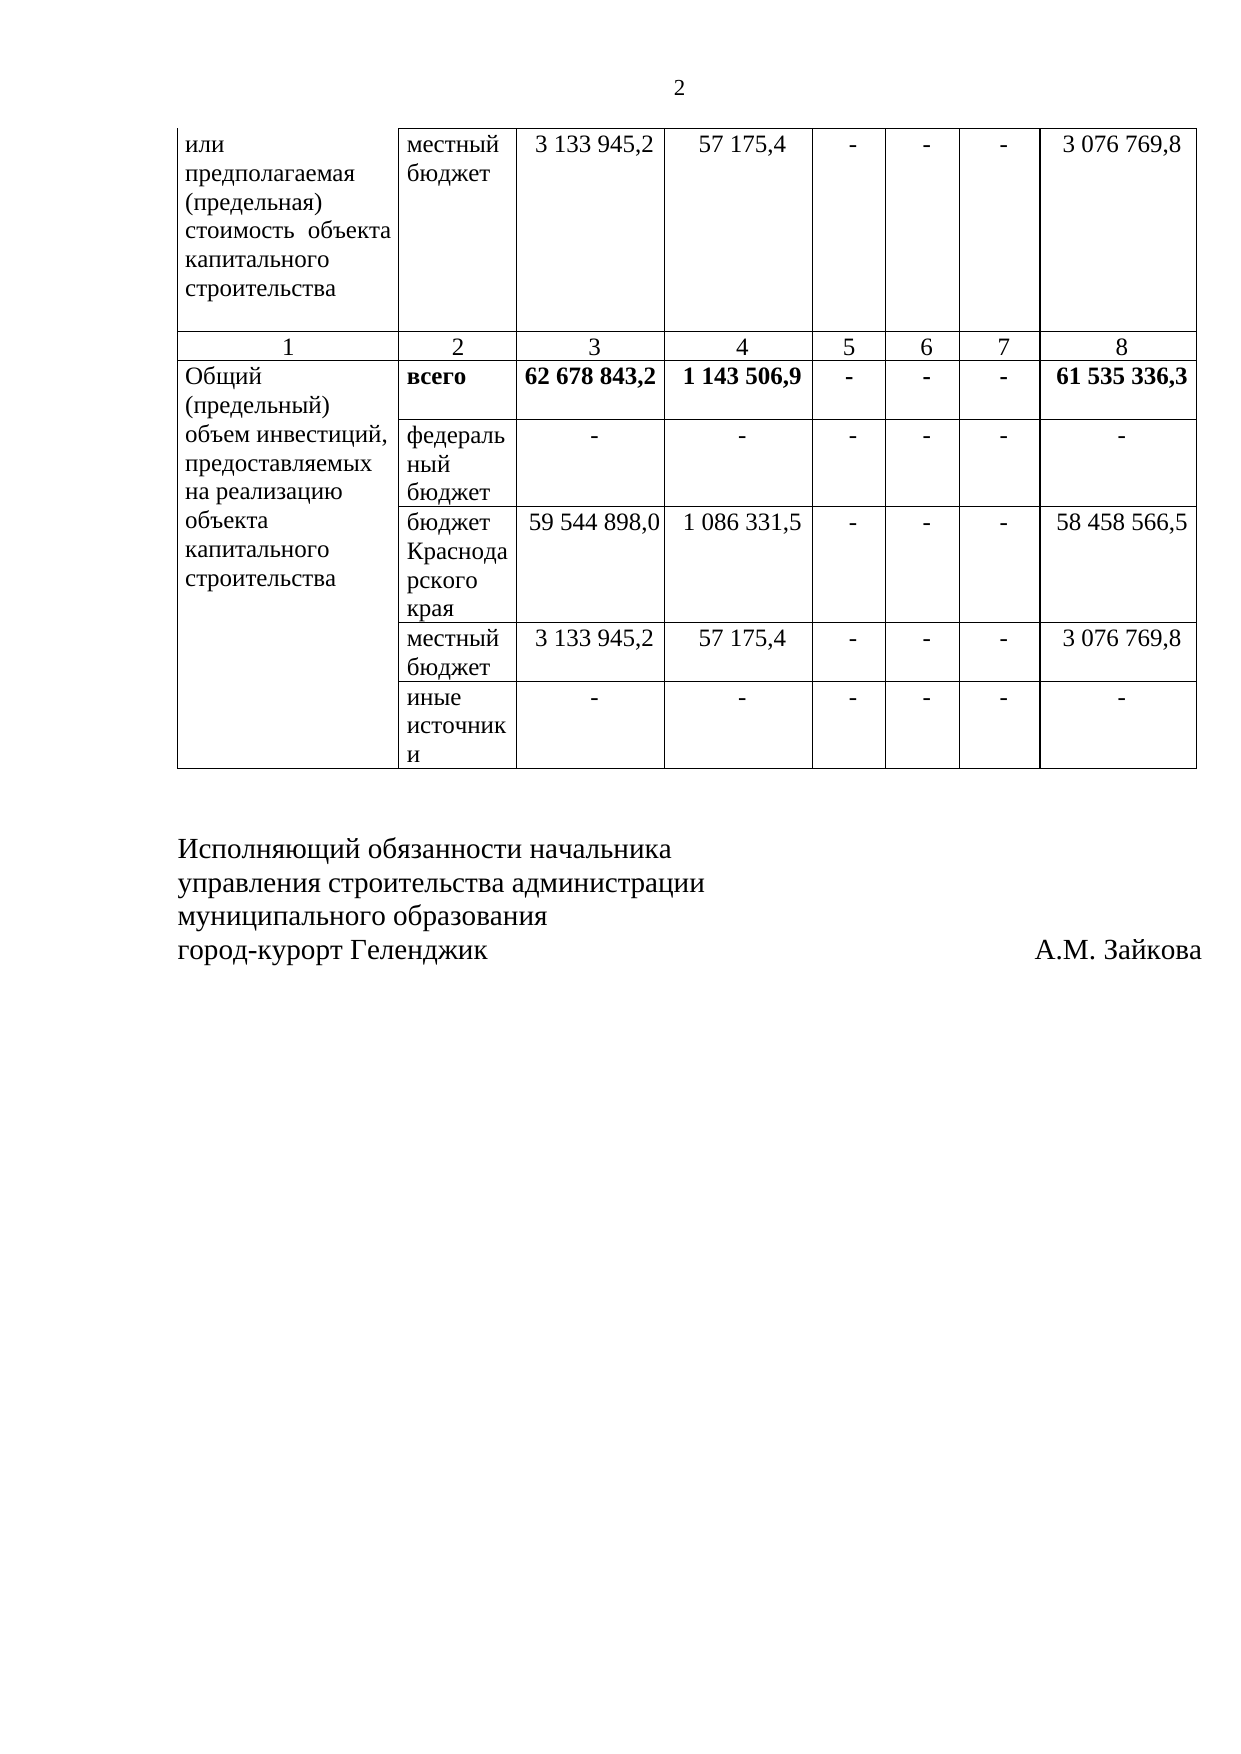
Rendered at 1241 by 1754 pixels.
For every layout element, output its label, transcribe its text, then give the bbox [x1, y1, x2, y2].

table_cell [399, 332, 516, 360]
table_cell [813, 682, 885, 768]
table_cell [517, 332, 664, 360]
text Исполняющий обязанности начальника [177, 831, 1181, 865]
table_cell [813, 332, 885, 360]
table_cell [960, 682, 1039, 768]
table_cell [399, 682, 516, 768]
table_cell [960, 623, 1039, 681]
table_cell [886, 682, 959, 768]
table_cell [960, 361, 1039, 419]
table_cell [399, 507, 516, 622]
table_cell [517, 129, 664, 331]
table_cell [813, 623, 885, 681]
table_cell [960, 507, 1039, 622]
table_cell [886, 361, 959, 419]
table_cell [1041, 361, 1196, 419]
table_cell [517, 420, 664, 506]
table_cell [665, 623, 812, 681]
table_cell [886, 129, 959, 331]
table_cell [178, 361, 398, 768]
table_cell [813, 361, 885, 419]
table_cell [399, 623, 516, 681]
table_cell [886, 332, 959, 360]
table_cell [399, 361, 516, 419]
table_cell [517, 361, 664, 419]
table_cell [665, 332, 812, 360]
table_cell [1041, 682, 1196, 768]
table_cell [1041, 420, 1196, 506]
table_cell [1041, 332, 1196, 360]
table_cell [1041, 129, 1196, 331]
text управления строительства администрации [177, 865, 1181, 898]
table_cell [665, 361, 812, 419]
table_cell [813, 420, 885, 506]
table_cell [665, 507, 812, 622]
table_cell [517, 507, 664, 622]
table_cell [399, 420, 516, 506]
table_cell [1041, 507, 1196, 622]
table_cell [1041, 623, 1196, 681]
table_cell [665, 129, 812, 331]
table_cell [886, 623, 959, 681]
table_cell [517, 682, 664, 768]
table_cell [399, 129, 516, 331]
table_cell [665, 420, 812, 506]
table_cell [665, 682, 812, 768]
text муниципального образования [177, 898, 1181, 932]
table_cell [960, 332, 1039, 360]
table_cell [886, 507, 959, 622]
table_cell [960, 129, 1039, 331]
text город-курорт Геленджик А.М. Зайкова [177, 932, 1211, 966]
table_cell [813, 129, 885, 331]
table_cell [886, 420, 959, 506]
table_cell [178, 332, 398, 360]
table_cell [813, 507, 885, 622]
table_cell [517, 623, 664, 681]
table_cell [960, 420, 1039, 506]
